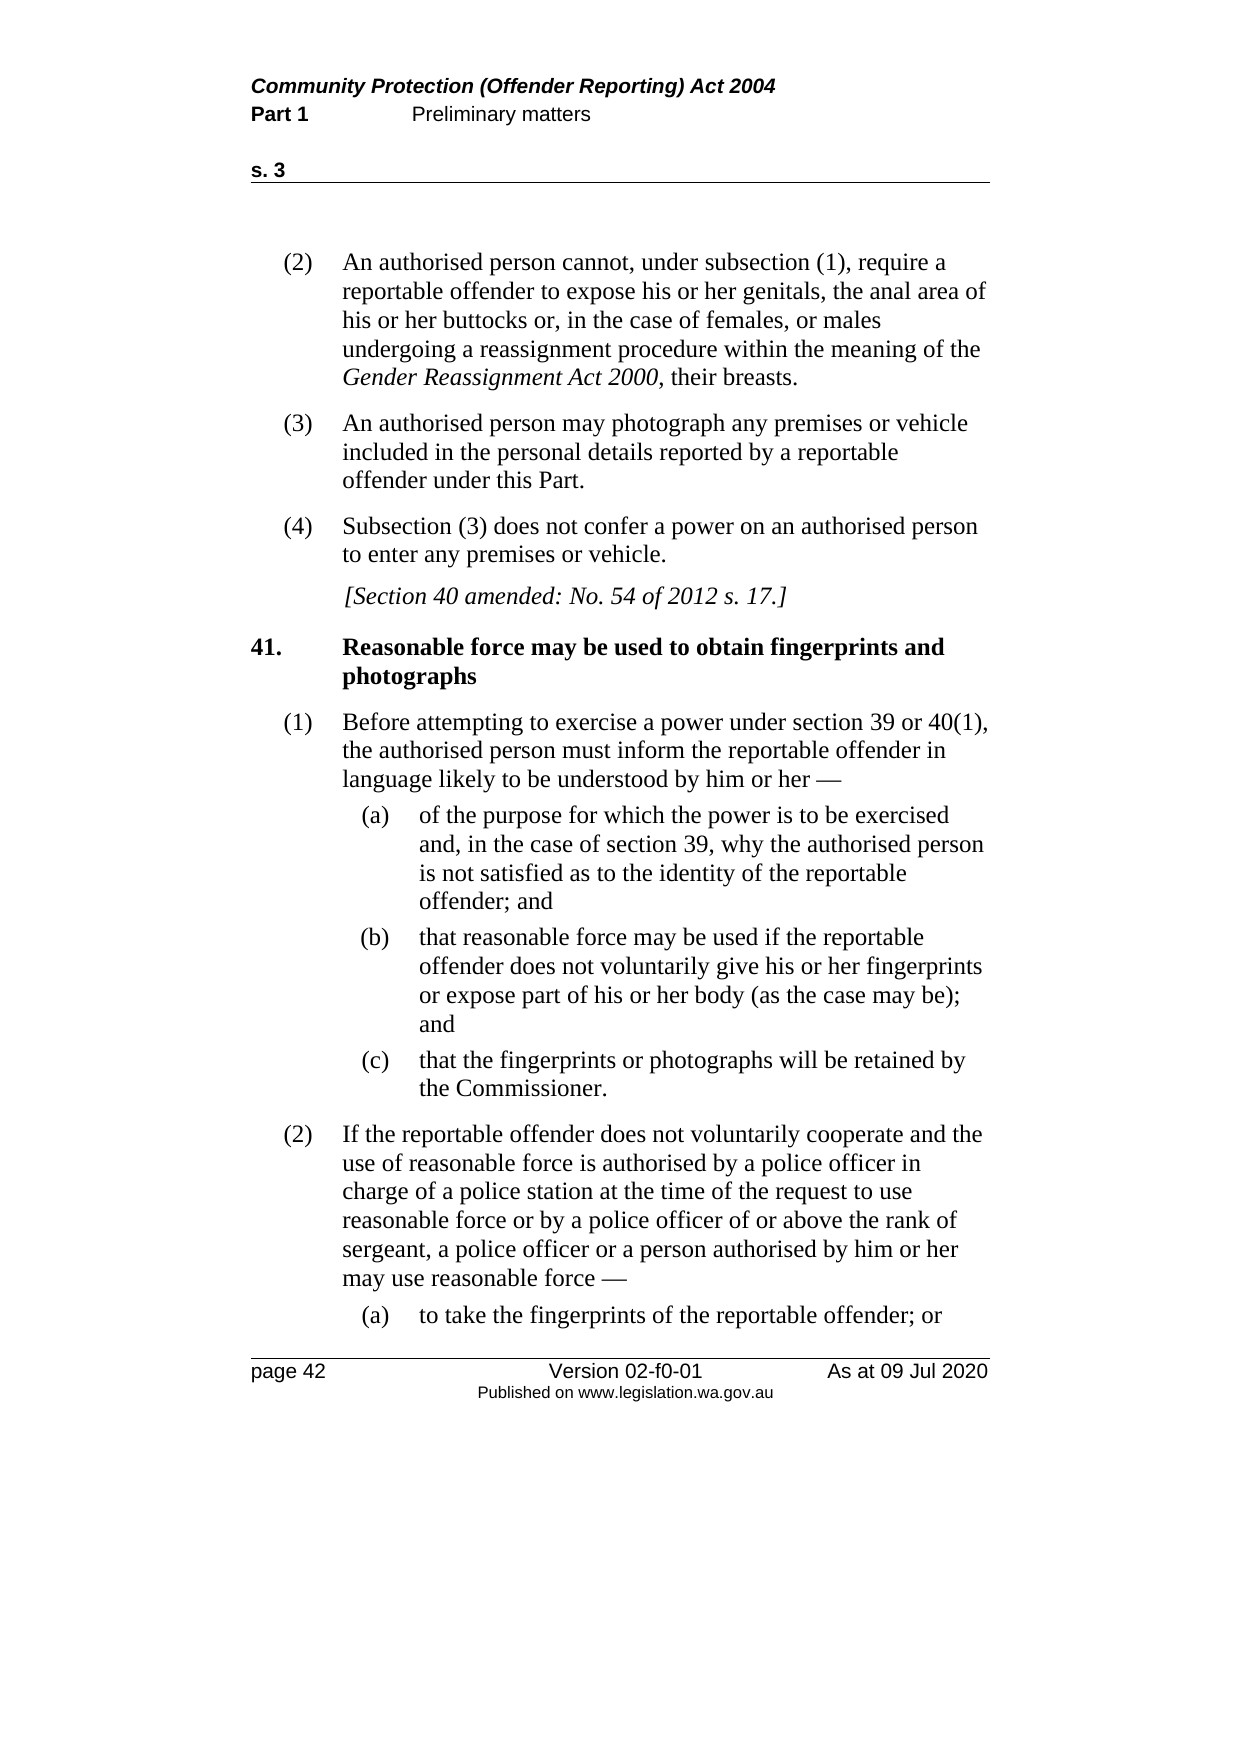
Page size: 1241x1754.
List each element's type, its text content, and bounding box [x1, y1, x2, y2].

text (3) An authorised person may photograph any premises or vehicle included in the personal details reported by a reportable offender under this Part. [251, 408, 990, 494]
text (1) Before attempting to exercise a power under section 39 or 40(1), the authorised person must inform the reportable offender in language likely to be understood by him or her — [251, 707, 990, 793]
text [Section 40 amended: No. 54 of 2012 s. 17.] [251, 581, 990, 609]
text (c) that the fingerprints or photographs will be retained by the Commissioner. [251, 1045, 990, 1102]
text (2) If the reportable offender does not voluntarily cooperate and the use of reasonable force is authorised by a police officer in charge of a police station at the time of the request to use reasonable force or by a police officer of or above the rank of sergeant, a police officer or a person authorised by him or her may use reasonable force — [251, 1119, 990, 1291]
text (2) An authorised person cannot, under subsection (1), require a reportable offender to expose his or her genitals, the anal area of his or her buttocks or, in the case of females, or males undergoing a reassignment procedure within the meaning of the Gender Reassignment Act 2000, their breasts. [251, 247, 990, 391]
text (a) to take the fingerprints of the reportable offender; or [251, 1300, 990, 1328]
text (4) Subsection (3) does not confer a power on an authorised person to enter any premises or vehicle. [251, 511, 990, 568]
subtitle 41. Reasonable force may be used to obtain fingerprints and photographs [251, 632, 990, 690]
text (b) that reasonable force may be used if the reportable offender does not voluntarily give his or her fingerprints or expose part of his or her body (as the case may be); and [251, 922, 990, 1037]
text (a) of the purpose for which the power is to be exercised and, in the case of section 39, why the authorised person is not satisfied as to the identity of the reportable offender; and [251, 800, 990, 915]
